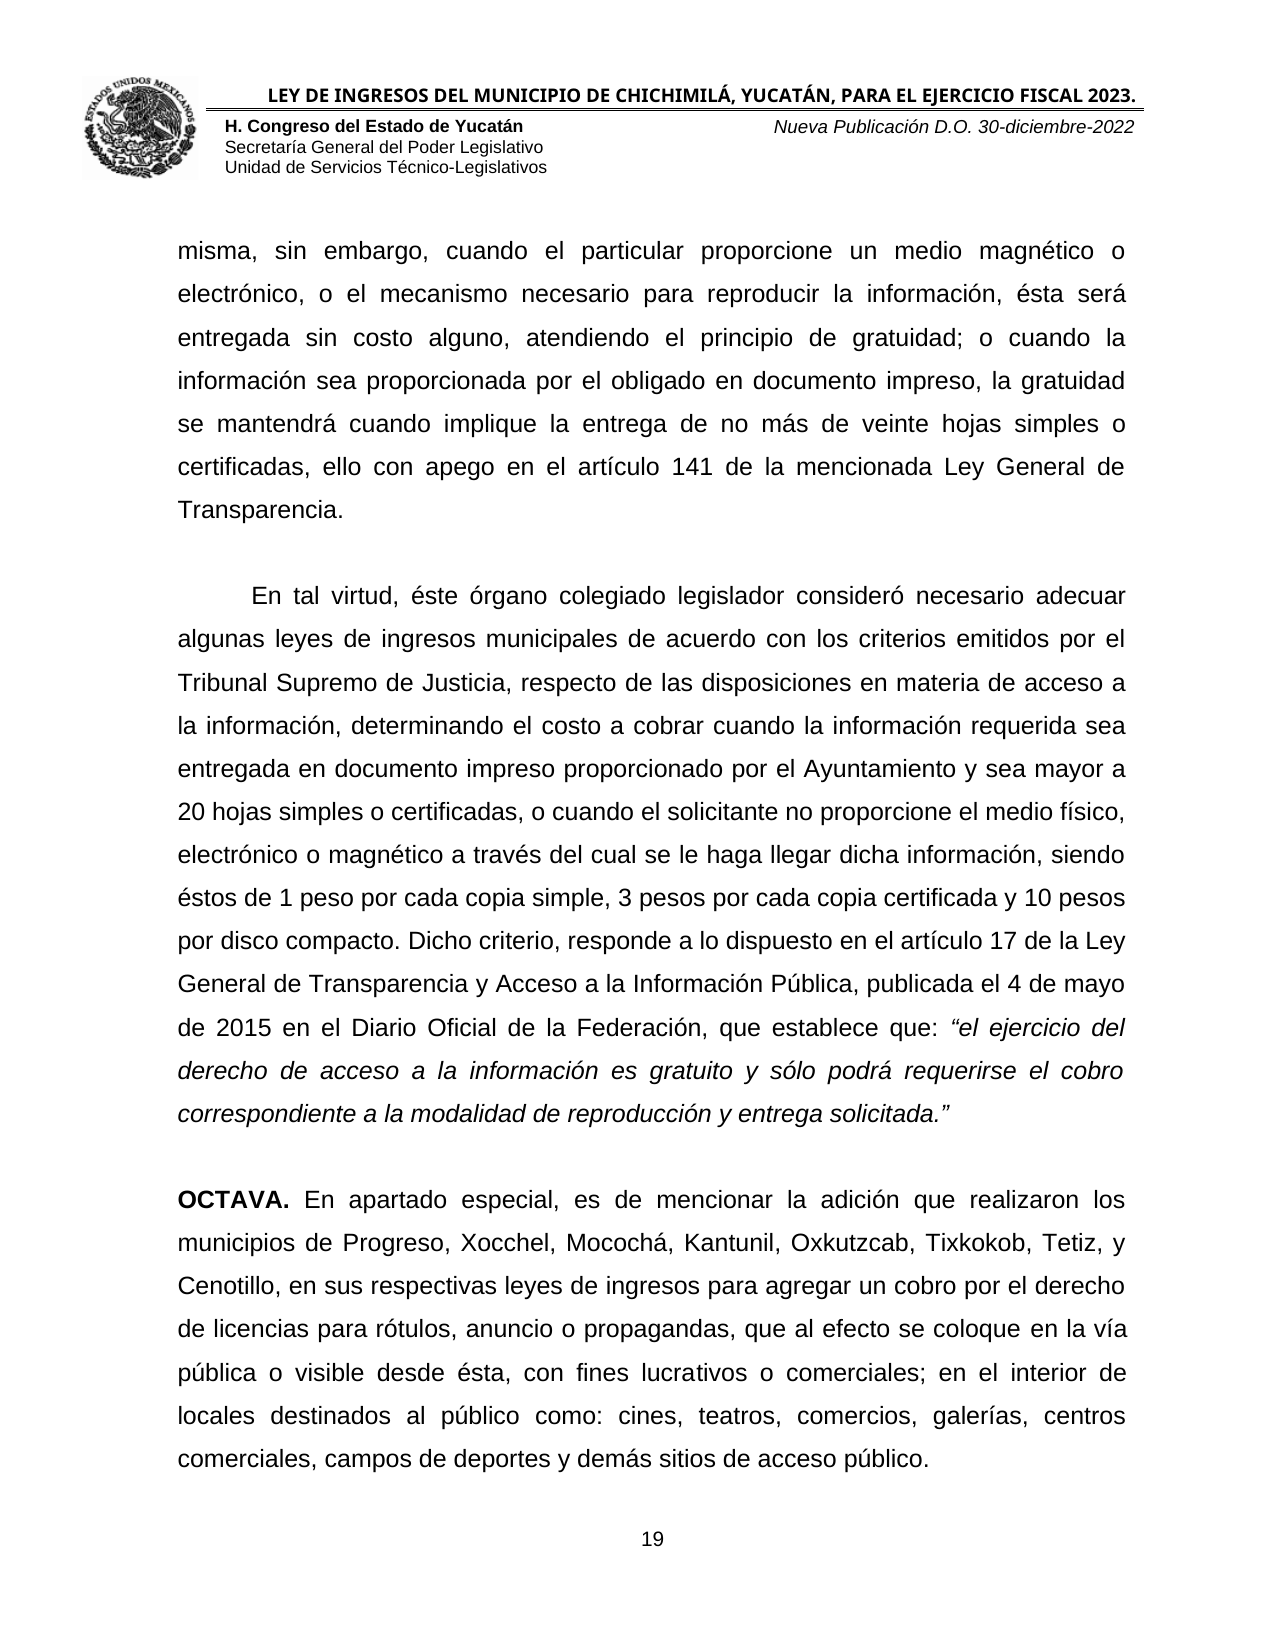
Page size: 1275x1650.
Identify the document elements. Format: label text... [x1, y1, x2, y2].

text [177, 236, 1127, 524]
text OCTAVA. En apartado especial, es de mencionar la adición que realizaron los municipios de Progreso, Xocchel, Mocochá, Kantunil, Oxkutzcab, Tixkokob, Tetiz, y Cenotillo, en sus respectivas leyes de ingresos para agregar un cobro por el derecho de licencias para rótulos, anuncio o propagandas, que al efecto se coloque en la vía pública o visible desde ésta, con fines lucra­tivos o comerciales; en el interior de locales destinados al público como: cines, teatros, comercios, galerías, centros comerciales, campos de deportes y demás sitios de acceso público. [177, 1185, 1127, 1473]
text En tal virtud, éste órgano colegiado legislador consideró necesario adecuar algunas leyes de ingresos municipales de acuerdo con los criterios emitidos por el Tribunal Supremo de Justicia, respecto de las disposiciones en materia de acceso a la información, determinando el costo a cobrar cuando la información requerida sea entregada en documento impreso proporcionado por el Ayuntamiento y sea mayor a 20 hojas simples o certificadas, o cuando el solicitante no proporcione el medio físico, electrónico o magnético a través del cual se le haga llegar dicha información, siendo éstos de 1 peso por cada copia simple, 3 pesos por cada copia certificada y 10 pesos por disco compacto. Dicho criterio, responde a lo dispuesto en el artículo 17 de la Ley General de Transparencia y Acceso a la Información Pública, publicada el 4 de mayo de 2015 en el Diario Oficial de la Federación, que establece que: “el ejercicio del derecho de acceso a la información es gratuito y sólo podrá requerirse el cobro correspondiente a la modalidad de reproducción y entrega solicitada.” [177, 581, 1127, 1128]
